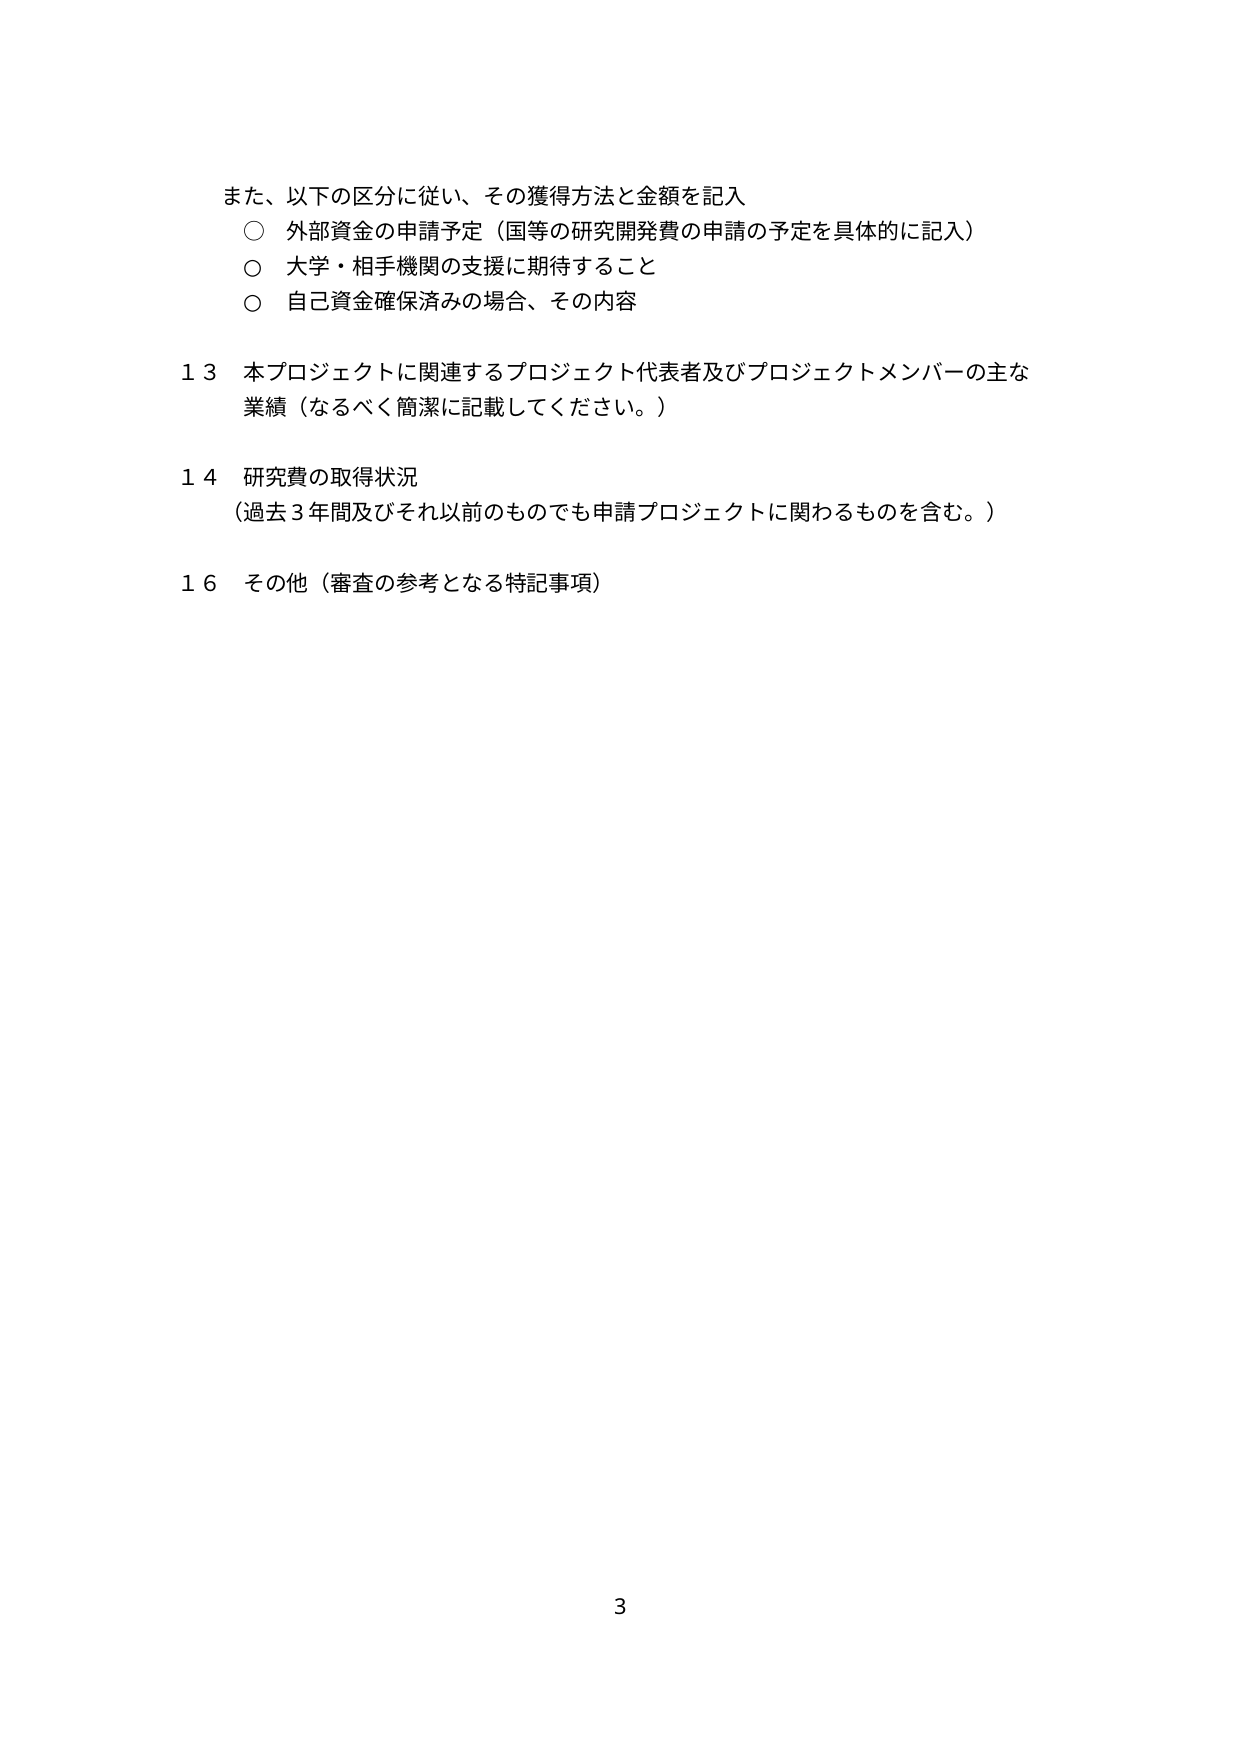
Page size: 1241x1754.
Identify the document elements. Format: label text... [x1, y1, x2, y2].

text １６ その他（審査の参考となる特記事項） [177, 564, 1063, 599]
text ○ 外部資金の申請予定（国等の研究開発費の申請の予定を具体的に記入） [177, 212, 1063, 247]
text また、以下の区分に従い、その獲得方法と金額を記入 [68, 177, 1063, 212]
list 大学・相手機関の支援に期待すること [243, 247, 1063, 282]
text 業績（なるべく簡潔に記載してください。） [177, 388, 1063, 423]
text １４ 研究費の取得状況 [177, 458, 1063, 494]
text （過去3年間及びそれ以前のものでも申請プロジェクトに関わるものを含む。） [177, 494, 1063, 529]
text １３ 本プロジェクトに関連するプロジェクト代表者及びプロジェクトメンバーの主な [177, 353, 1063, 388]
list 自己資金確保済みの場合、その内容 [243, 282, 1063, 318]
